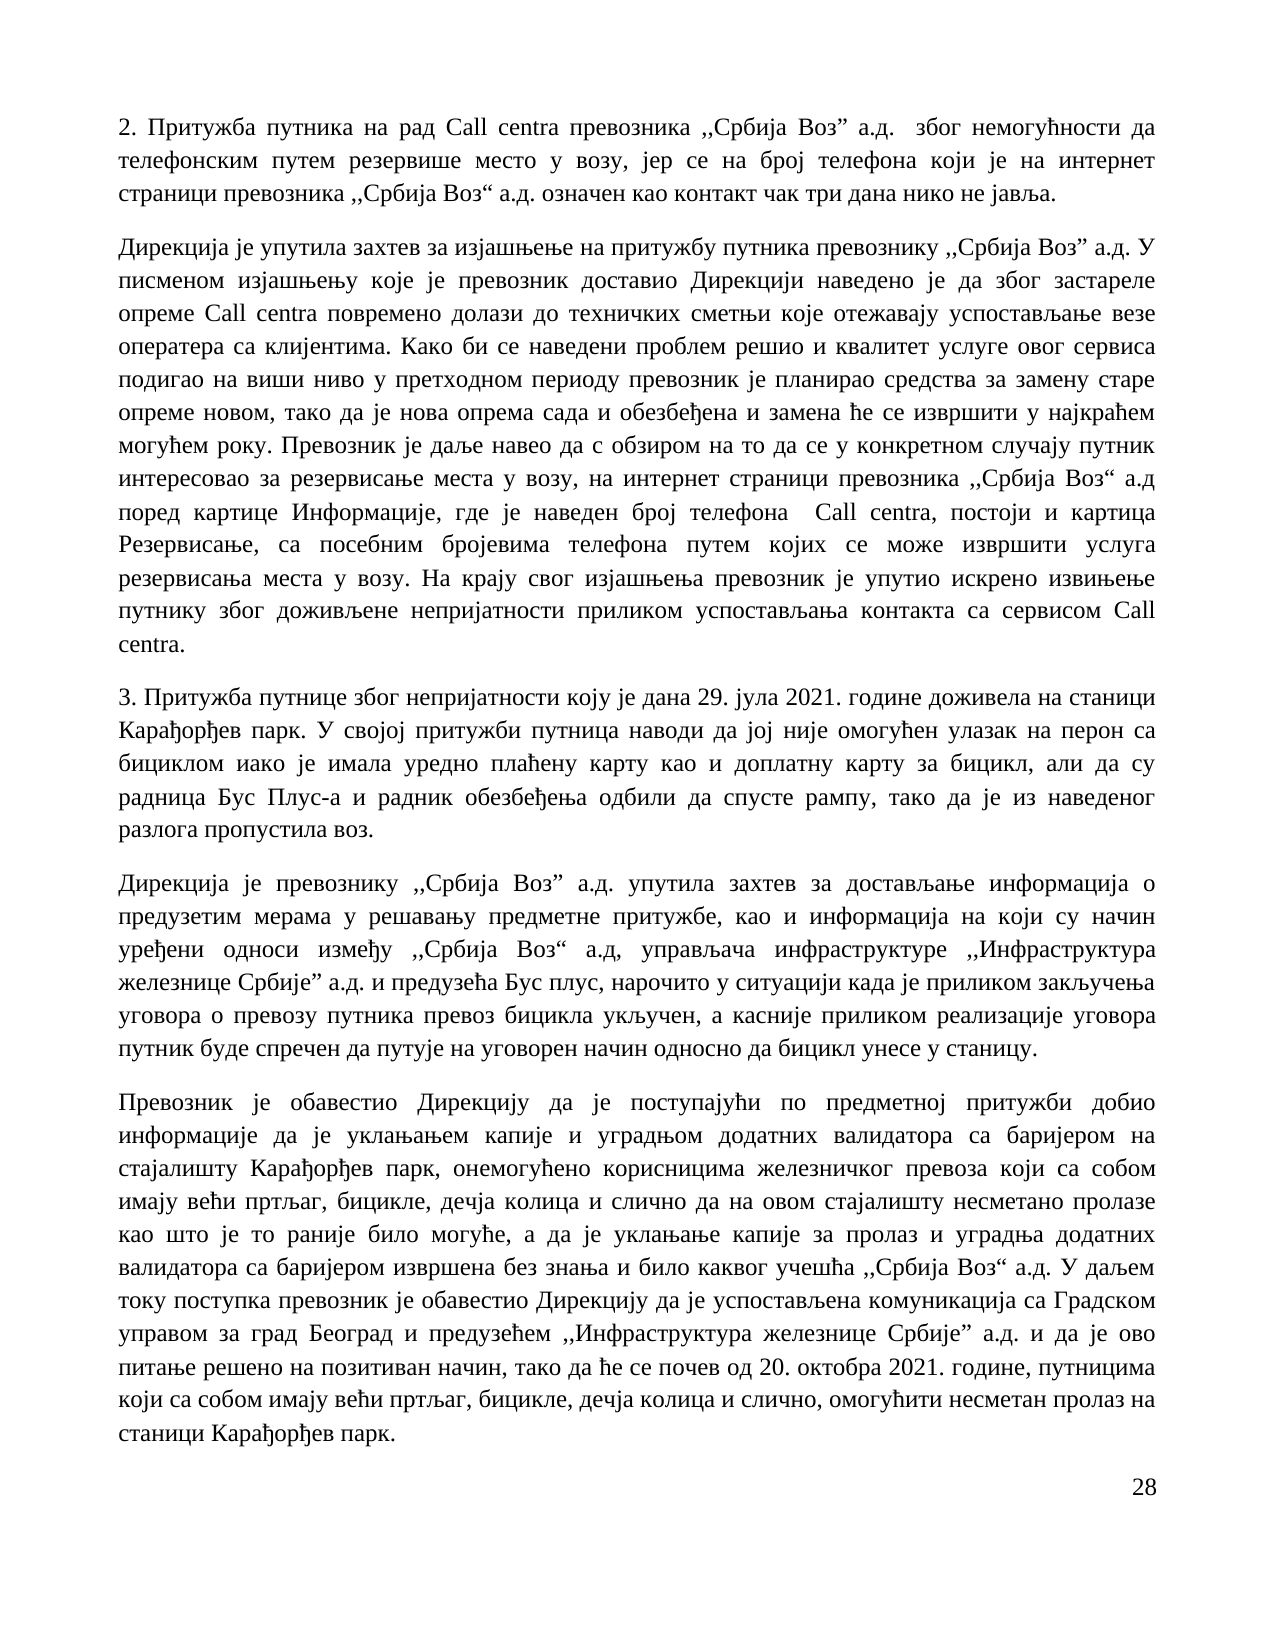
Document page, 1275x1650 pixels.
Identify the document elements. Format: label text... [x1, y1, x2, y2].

text 2. Притужба путника на рад Call centra превозника ,,Србија Воз” а.д. због немогућности да телефонским путем резервише место у возу, јер се на број телефона који је на интернет страници превозника ,,Србија Воз“ а.д. означен као контакт чак три дана нико не јавља. [118, 112, 1157, 207]
text 3. Притужба путнице због непријатности коју је дана 29. јула 2021. године доживела на станици Карађорђев парк. У својој притужби путница наводи да јој није омогућен улазак на перон са бициклом иако је имала уредно плаћену карту као и доплатну карту за бицикл, али да су радница Бус Плус-а и радник обезбеђења одбили да спусте рампу, тако да је из наведеног разлога пропустила воз. [118, 682, 1157, 843]
text Превозник је обавестио Дирекцију да је поступајући по предметној притужби добио информације да је уклањањем капије и уградњом додатних валидатора са баријером на стајалишту Карађорђев парк, онемогућено корисницима железничког превоза који са собом имају већи пртљаг, бицикле, дечја колица и слично да на овом стајалишту несметано пролазе као што је то раније било могуће, а да је уклањање капије за пролаз и уградња додатних валидатора са баријером извршена без знања и било каквог учешћа ,,Србија Воз“ а.д. У даљем току поступка превозник је обавестио Дирекцију да је успостављена комуникација са Градском управом за град Београд и предузећем ,,Инфраструктура железнице Србије” а.д. и да је ово питање решено на позитиван начин, тако да ће се почев од 20. октобра 2021. године, путницима који са собом имају већи пртљаг, бицикле, дечја колица и слично, омогућити несметан пролаз на станици Карађорђев парк. [118, 1087, 1157, 1446]
text Дирекција је упутила захтев за изјашњење на притужбу путника превознику ,,Србија Воз” а.д. У писменом изјашњењу које је превозник доставио Дирекцији наведено је да због застареле опреме Call centra повремено долази до техничких сметњи које отежавају успостављање везе оператера са клијентима. Како би се наведени проблем решио и квалитет услуге овог сервиса подигао на виши ниво у претходном периоду превозник је планирао средства за замену старе опреме новом, тако да је нова опрема сада и обезбеђена и замена ће се извршити у најкраћем могућем року. Превозник је даље навео да с обзиром на то да се у конкретном случају путник интересовао за резервисање места у возу, на интернет страници превозника ,,Србија Воз“ а.д поред картице Информације, где је наведен број телефона Call centra, постоји и картица Резервисање, са посебним бројевима телефона путем којих се може извршити услуга резервисања места у возу. На крају свог изјашњења превозник је упутио искрено извињење путнику због доживљене непријатности приликом успостављања контакта са сервисом Call centra. [118, 232, 1157, 657]
text Дирекција је превознику ,,Србија Воз” а.д. упутила захтев за достављање информација о предузетим мерама у решавању предметне притужбе, као и информација на који су начин уређени односи између ,,Србија Воз“ а.д, управљача инфраструктуре ,,Инфраструктура железнице Србије” а.д. и предузећа Бус плус, нарочито у ситуацији када је приликом закључења уговора о превозу путника превоз бицикла укључен, а касније приликом реализације уговора путник буде спречен да путује на уговорен начин односно да бицикл унесе у станицу. [118, 868, 1157, 1062]
